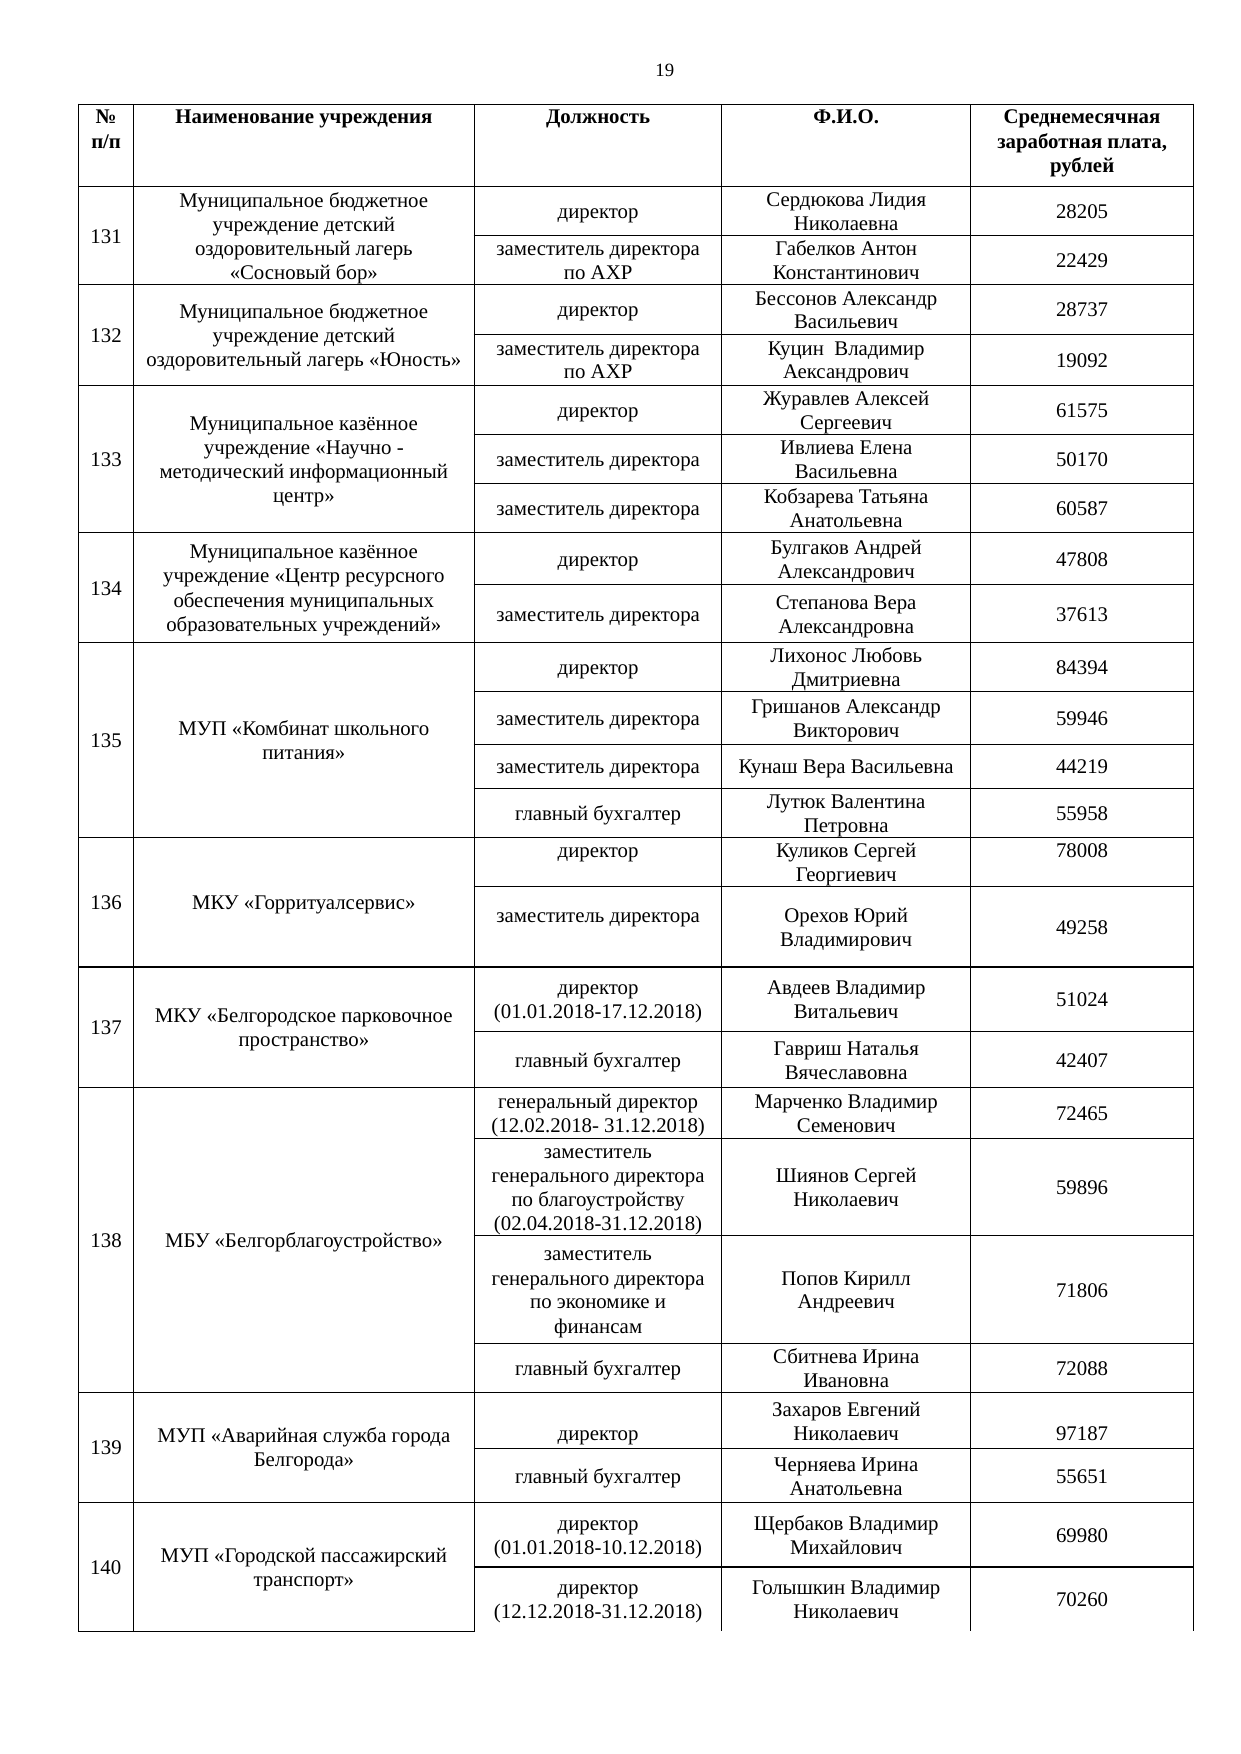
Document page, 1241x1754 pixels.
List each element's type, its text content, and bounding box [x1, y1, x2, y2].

table_cell заместитель директора [475, 435, 721, 483]
table_cell 69980 [971, 1503, 1193, 1566]
table_cell Муниципальное бюджетное учреждение детский оздоровительный лагерь «Юность» [134, 285, 474, 384]
table_cell заместитель директора [475, 692, 721, 743]
table_cell 55958 [971, 789, 1193, 837]
table_cell 84394 [971, 643, 1193, 691]
table_cell директор [475, 533, 721, 584]
table_header Должность [475, 105, 721, 186]
table_cell 50170 [971, 435, 1193, 483]
table_cell Журавлев Алексей Сергеевич [722, 386, 970, 434]
table_cell 135 [79, 643, 133, 837]
table_cell 47808 [971, 533, 1193, 584]
table_cell 97187 [971, 1393, 1193, 1448]
table_cell Черняева Ирина Анатольевна [722, 1449, 970, 1502]
table_cell Муниципальное бюджетное учреждение детский оздоровительный лагерь «Сосновый бор» [134, 187, 474, 284]
table_cell Бессонов Александр Васильевич [722, 285, 970, 333]
table_cell Голышкин Владимир Николаевич [722, 1568, 970, 1631]
table_header Среднемесячная заработная плата, рублей [971, 105, 1193, 186]
table_cell Булгаков Андрей Александрович [722, 533, 970, 584]
table_cell 78008 [971, 838, 1193, 886]
table_cell 44219 [971, 745, 1193, 788]
table_cell главный бухгалтер [475, 1344, 721, 1392]
table_cell Гришанов Александр Викторович [722, 692, 970, 743]
table_cell генеральный директор (12.02.2018- 31.12.2018) [475, 1088, 721, 1138]
table_cell 72465 [971, 1088, 1193, 1138]
table_cell заместитель директора [475, 887, 721, 966]
table_cell 70260 [971, 1568, 1193, 1631]
table_cell главный бухгалтер [475, 1449, 721, 1502]
table_cell Кобзарева Татьяна Анатольевна [722, 484, 970, 532]
table_cell заместитель генерального директора по благоустройству (02.04.2018-31.12.2018) [475, 1139, 721, 1235]
table_cell Муниципальное казённое учреждение «Центр ресурсного обеспечения муниципальных образовательных учреждений» [134, 533, 474, 642]
table_cell 49258 [971, 887, 1193, 966]
table_cell главный бухгалтер [475, 789, 721, 837]
table_cell Попов Кирилл Андреевич [722, 1236, 970, 1343]
table_cell Куцин Владимир Аександрович [722, 335, 970, 384]
table_cell заместитель директора [475, 745, 721, 788]
table_cell Куликов Сергей Георгиевич [722, 838, 970, 886]
table_cell 59896 [971, 1139, 1193, 1235]
table_cell Лихонос Любовь Дмитриевна [722, 643, 970, 691]
table_cell 42407 [971, 1032, 1193, 1087]
table_cell 55651 [971, 1449, 1193, 1502]
table_cell заместитель генерального директора по экономике и финансам [475, 1236, 721, 1343]
table_cell Щербаков Владимир Михайлович [722, 1503, 970, 1566]
table_cell 136 [79, 838, 133, 966]
table_cell 134 [79, 533, 133, 642]
table_cell директор [475, 386, 721, 434]
table_cell Шиянов Сергей Николаевич [722, 1139, 970, 1235]
table_cell Кунаш Вера Васильевна [722, 745, 970, 788]
table_cell Захаров Евгений Николаевич [722, 1393, 970, 1448]
table_header № п/п [79, 105, 133, 186]
table_cell 28737 [971, 285, 1193, 333]
table_cell МУП «Городской пассажирский транспорт» [134, 1503, 474, 1631]
table_cell МБУ «Белгорблагоустройство» [134, 1088, 474, 1392]
table_cell заместитель директора по АХР [475, 236, 721, 284]
table_cell директор [475, 187, 721, 235]
table_cell Габелков Антон Константинович [722, 236, 970, 284]
table_cell МКУ «Белгородское парковочное пространство» [134, 968, 474, 1087]
table_header Наименование учреждения [134, 105, 474, 186]
table_cell 131 [79, 187, 133, 284]
table_cell 72088 [971, 1344, 1193, 1392]
table_cell Ивлиева Елена Васильевна [722, 435, 970, 483]
table_cell 138 [79, 1088, 133, 1392]
table_cell директор (12.12.2018-31.12.2018) [475, 1568, 721, 1631]
table_cell 133 [79, 386, 133, 532]
table_cell 61575 [971, 386, 1193, 434]
table_cell директор [475, 1393, 721, 1448]
table_cell 22429 [971, 236, 1193, 284]
table_cell Гавриш Наталья Вячеславовна [722, 1032, 970, 1087]
table_cell 59946 [971, 692, 1193, 743]
table_cell 51024 [971, 968, 1193, 1031]
table_cell 60587 [971, 484, 1193, 532]
table_cell заместитель директора по АХР [475, 335, 721, 384]
table_cell 140 [79, 1503, 133, 1631]
table_cell 137 [79, 968, 133, 1087]
table_cell Марченко Владимир Семенович [722, 1088, 970, 1138]
table_cell 28205 [971, 187, 1193, 235]
table_cell Лутюк Валентина Петровна [722, 789, 970, 837]
table_cell МУП «Аварийная служба города Белгорода» [134, 1393, 474, 1502]
table_cell 19092 [971, 335, 1193, 384]
table_cell 37613 [971, 585, 1193, 642]
table_cell Авдеев Владимир Витальевич [722, 968, 970, 1031]
table_cell МУП «Комбинат школьного питания» [134, 643, 474, 837]
table_cell директор (01.01.2018-17.12.2018) [475, 968, 721, 1031]
table_cell заместитель директора [475, 484, 721, 532]
table_cell директор [475, 838, 721, 886]
table_cell МКУ «Горритуалсервис» [134, 838, 474, 966]
table_cell директор (01.01.2018-10.12.2018) [475, 1503, 721, 1566]
table_cell директор [475, 285, 721, 333]
table_cell 139 [79, 1393, 133, 1502]
table_cell Орехов Юрий Владимирович [722, 887, 970, 966]
table_cell Сердюкова Лидия Николаевна [722, 187, 970, 235]
table_cell 71806 [971, 1236, 1193, 1343]
table_cell заместитель директора [475, 585, 721, 642]
table_cell главный бухгалтер [475, 1032, 721, 1087]
table_cell Степанова Вера Александровна [722, 585, 970, 642]
table_cell Муниципальное казённое учреждение «Научно - методический информационный центр» [134, 386, 474, 532]
table_cell Сбитнева Ирина Ивановна [722, 1344, 970, 1392]
table_cell директор [475, 643, 721, 691]
table_cell 132 [79, 285, 133, 384]
table_header Ф.И.О. [722, 105, 970, 186]
